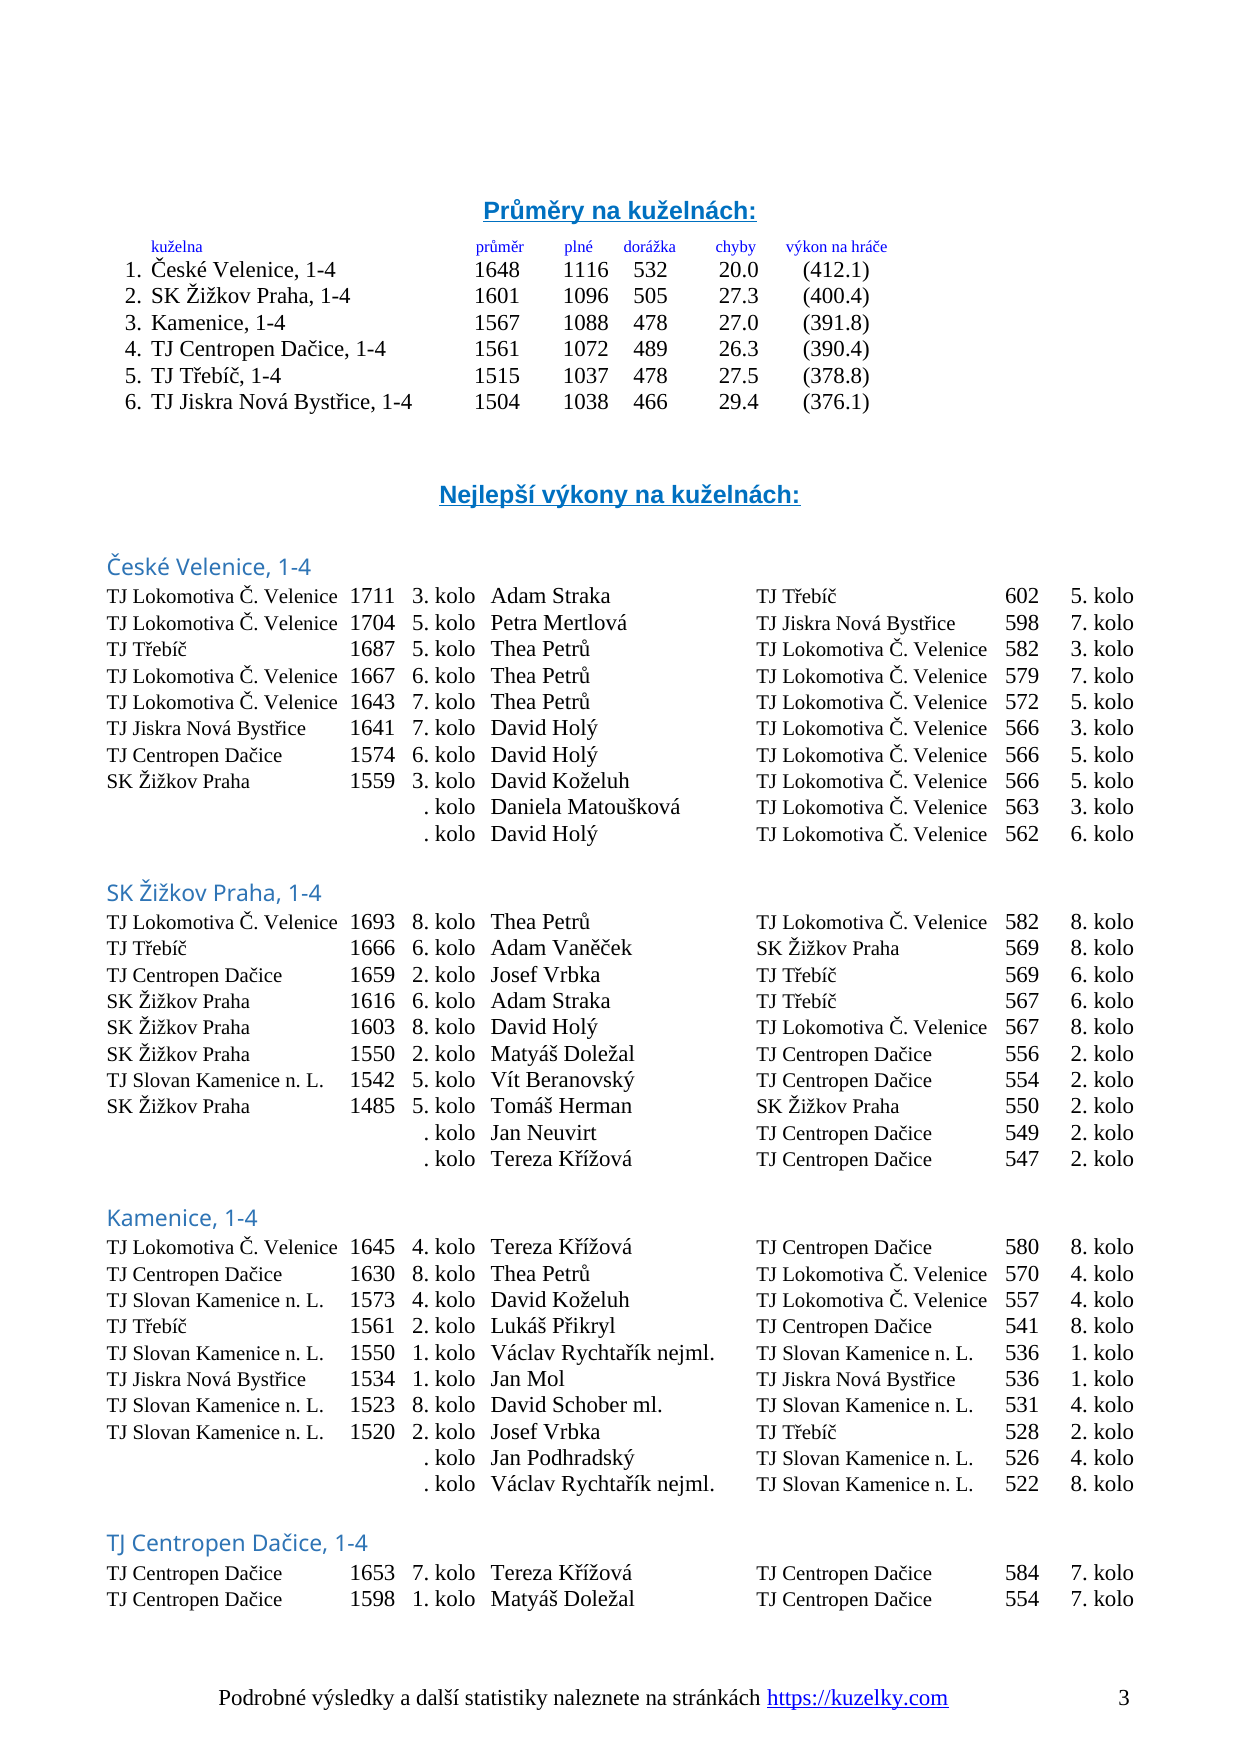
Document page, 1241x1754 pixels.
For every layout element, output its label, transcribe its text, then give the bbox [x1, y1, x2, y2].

text TJ Slovan Kamenice n. L. 1520 2. kolo Josef Vrbka TJ Třebíč 528 2. kolo [106, 1418, 1134, 1444]
text . kolo Daniela Matoušková TJ Lokomotiva Č. Velenice 563 3. kolo [106, 793, 1134, 820]
text SK Žižkov Praha 1603 8. kolo David Holý TJ Lokomotiva Č. Velenice 567 8. kolo [106, 1013, 1134, 1040]
text 3. Kamenice, 1-4 1567 1088 478 27.0 (391.8) [106, 309, 1134, 335]
text SK Žižkov Praha 1550 2. kolo Matyáš Doležal TJ Centropen Dačice 556 2. kolo [106, 1040, 1134, 1066]
text Nejlepší výkony na kuželnách: [94, 479, 1145, 508]
text TJ Třebíč 1561 2. kolo Lukáš Přikryl TJ Centropen Dačice 541 8. kolo [106, 1312, 1134, 1339]
text TJ Lokomotiva Č. Velenice 1667 6. kolo Thea Petrů TJ Lokomotiva Č. Velenice 579 7. kolo [106, 662, 1134, 688]
text TJ Slovan Kamenice n. L. 1542 5. kolo Vít Beranovský TJ Centropen Dačice 554 2. kolo [106, 1066, 1134, 1092]
text TJ Jiskra Nová Bystřice 1641 7. kolo David Holý TJ Lokomotiva Č. Velenice 566 3. kolo [106, 714, 1134, 741]
text 1. České Velenice, 1-4 1648 1116 532 20.0 (412.1) [106, 256, 1134, 283]
text TJ Centropen Dačice 1653 7. kolo Tereza Křížová TJ Centropen Dačice 584 7. kolo [106, 1558, 1134, 1585]
text TJ Lokomotiva Č. Velenice 1704 5. kolo Petra Mertlová TJ Jiskra Nová Bystřice 598 7. kolo [106, 609, 1134, 635]
text SK Žižkov Praha 1559 3. kolo David Koželuh TJ Lokomotiva Č. Velenice 566 5. kolo [106, 767, 1134, 793]
text TJ Lokomotiva Č. Velenice 1711 3. kolo Adam Straka TJ Třebíč 602 5. kolo [106, 583, 1134, 609]
text kuželna průměr plné dorážka chyby výkon na hráče [106, 237, 1134, 256]
text TJ Slovan Kamenice n. L. 1573 4. kolo David Koželuh TJ Lokomotiva Č. Velenice 557 4. kolo [106, 1286, 1134, 1312]
text 2. SK Žižkov Praha, 1-4 1601 1096 505 27.3 (400.4) [106, 283, 1134, 309]
text TJ Slovan Kamenice n. L. 1523 8. kolo David Schober ml. TJ Slovan Kamenice n. L. 531 4. kolo [106, 1391, 1134, 1418]
text TJ Třebíč 1687 5. kolo Thea Petrů TJ Lokomotiva Č. Velenice 582 3. kolo [106, 635, 1134, 662]
text Průměry na kuželnách: [94, 196, 1145, 224]
text TJ Centropen Dačice 1659 2. kolo Josef Vrbka TJ Třebíč 569 6. kolo [106, 961, 1134, 987]
text TJ Třebíč 1666 6. kolo Adam Vaněček SK Žižkov Praha 569 8. kolo [106, 934, 1134, 961]
text TJ Lokomotiva Č. Velenice 1645 4. kolo Tereza Křížová TJ Centropen Dačice 580 8. kolo [106, 1233, 1134, 1259]
subtitle Kamenice, 1-4 [106, 1202, 1134, 1233]
text 5. TJ Třebíč, 1-4 1515 1037 478 27.5 (378.8) [106, 362, 1134, 388]
text . kolo Tereza Křížová TJ Centropen Dačice 547 2. kolo [106, 1145, 1134, 1171]
text . kolo Jan Neuvirt TJ Centropen Dačice 549 2. kolo [106, 1119, 1134, 1145]
text TJ Centropen Dačice 1574 6. kolo David Holý TJ Lokomotiva Č. Velenice 566 5. kolo [106, 741, 1134, 767]
text . kolo Václav Rychtařík nejml. TJ Slovan Kamenice n. L. 522 8. kolo [106, 1470, 1134, 1497]
text TJ Slovan Kamenice n. L. 1550 1. kolo Václav Rychtařík nejml. TJ Slovan Kamenice n. L. 536 1. kolo [106, 1339, 1134, 1365]
text TJ Centropen Dačice 1598 1. kolo Matyáš Doležal TJ Centropen Dačice 554 7. kolo [106, 1585, 1134, 1611]
text TJ Lokomotiva Č. Velenice 1693 8. kolo Thea Petrů TJ Lokomotiva Č. Velenice 582 8. kolo [106, 908, 1134, 934]
subtitle České Velenice, 1-4 [106, 551, 1134, 583]
text . kolo David Holý TJ Lokomotiva Č. Velenice 562 6. kolo [106, 820, 1134, 846]
text TJ Jiskra Nová Bystřice 1534 1. kolo Jan Mol TJ Jiskra Nová Bystřice 536 1. kolo [106, 1365, 1134, 1391]
text 4. TJ Centropen Dačice, 1-4 1561 1072 489 26.3 (390.4) [106, 335, 1134, 362]
subtitle SK Žižkov Praha, 1-4 [106, 877, 1134, 908]
text TJ Lokomotiva Č. Velenice 1643 7. kolo Thea Petrů TJ Lokomotiva Č. Velenice 572 5. kolo [106, 688, 1134, 714]
text 6. TJ Jiskra Nová Bystřice, 1-4 1504 1038 466 29.4 (376.1) [106, 388, 1134, 414]
text . kolo Jan Podhradský TJ Slovan Kamenice n. L. 526 4. kolo [106, 1444, 1134, 1470]
text SK Žižkov Praha 1616 6. kolo Adam Straka TJ Třebíč 567 6. kolo [106, 987, 1134, 1013]
text SK Žižkov Praha 1485 5. kolo Tomáš Herman SK Žižkov Praha 550 2. kolo [106, 1092, 1134, 1119]
subtitle TJ Centropen Dačice, 1-4 [106, 1527, 1134, 1558]
text TJ Centropen Dačice 1630 8. kolo Thea Petrů TJ Lokomotiva Č. Velenice 570 4. kolo [106, 1259, 1134, 1286]
